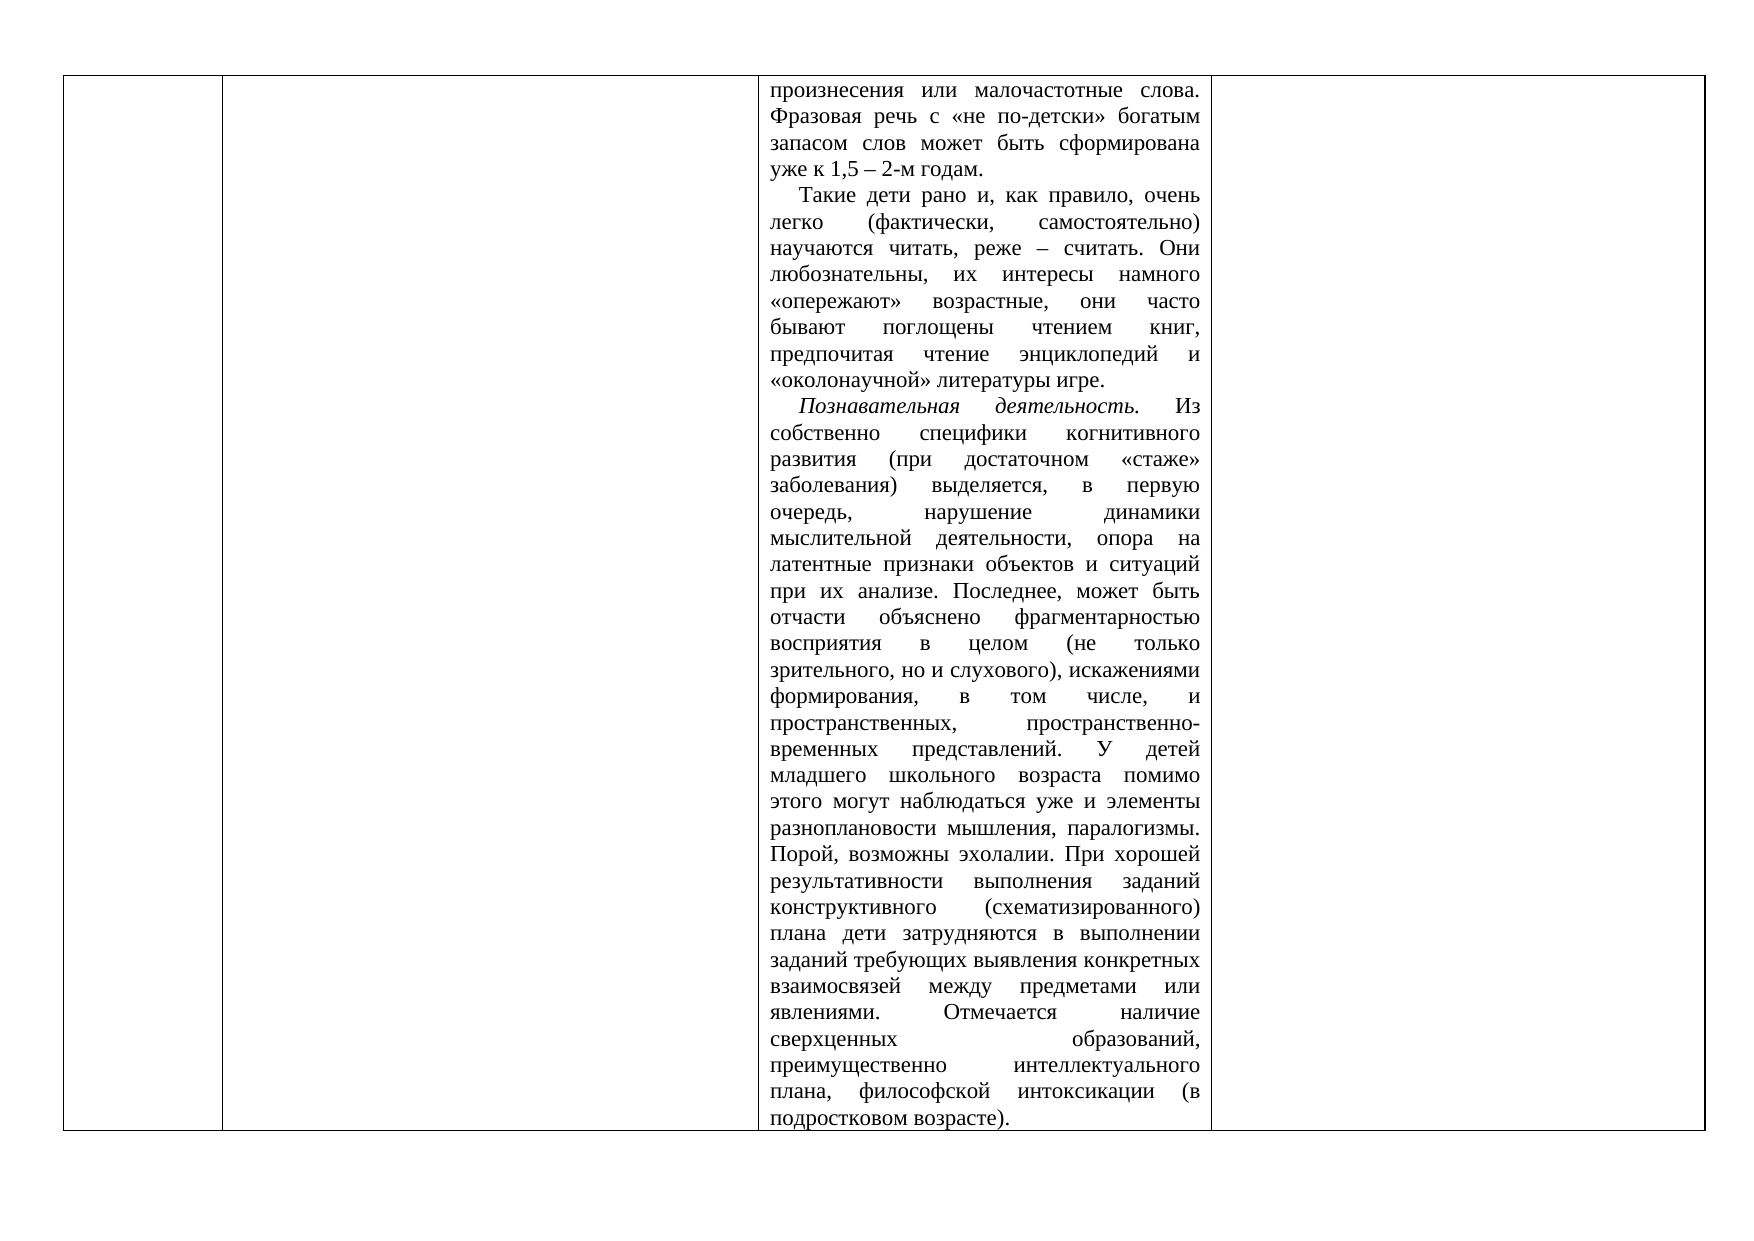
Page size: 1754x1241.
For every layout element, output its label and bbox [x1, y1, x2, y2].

table_cell [759, 76, 1211, 1130]
table_cell [64, 76, 222, 1130]
table_cell [223, 76, 758, 1130]
table_cell [1212, 76, 1704, 1130]
